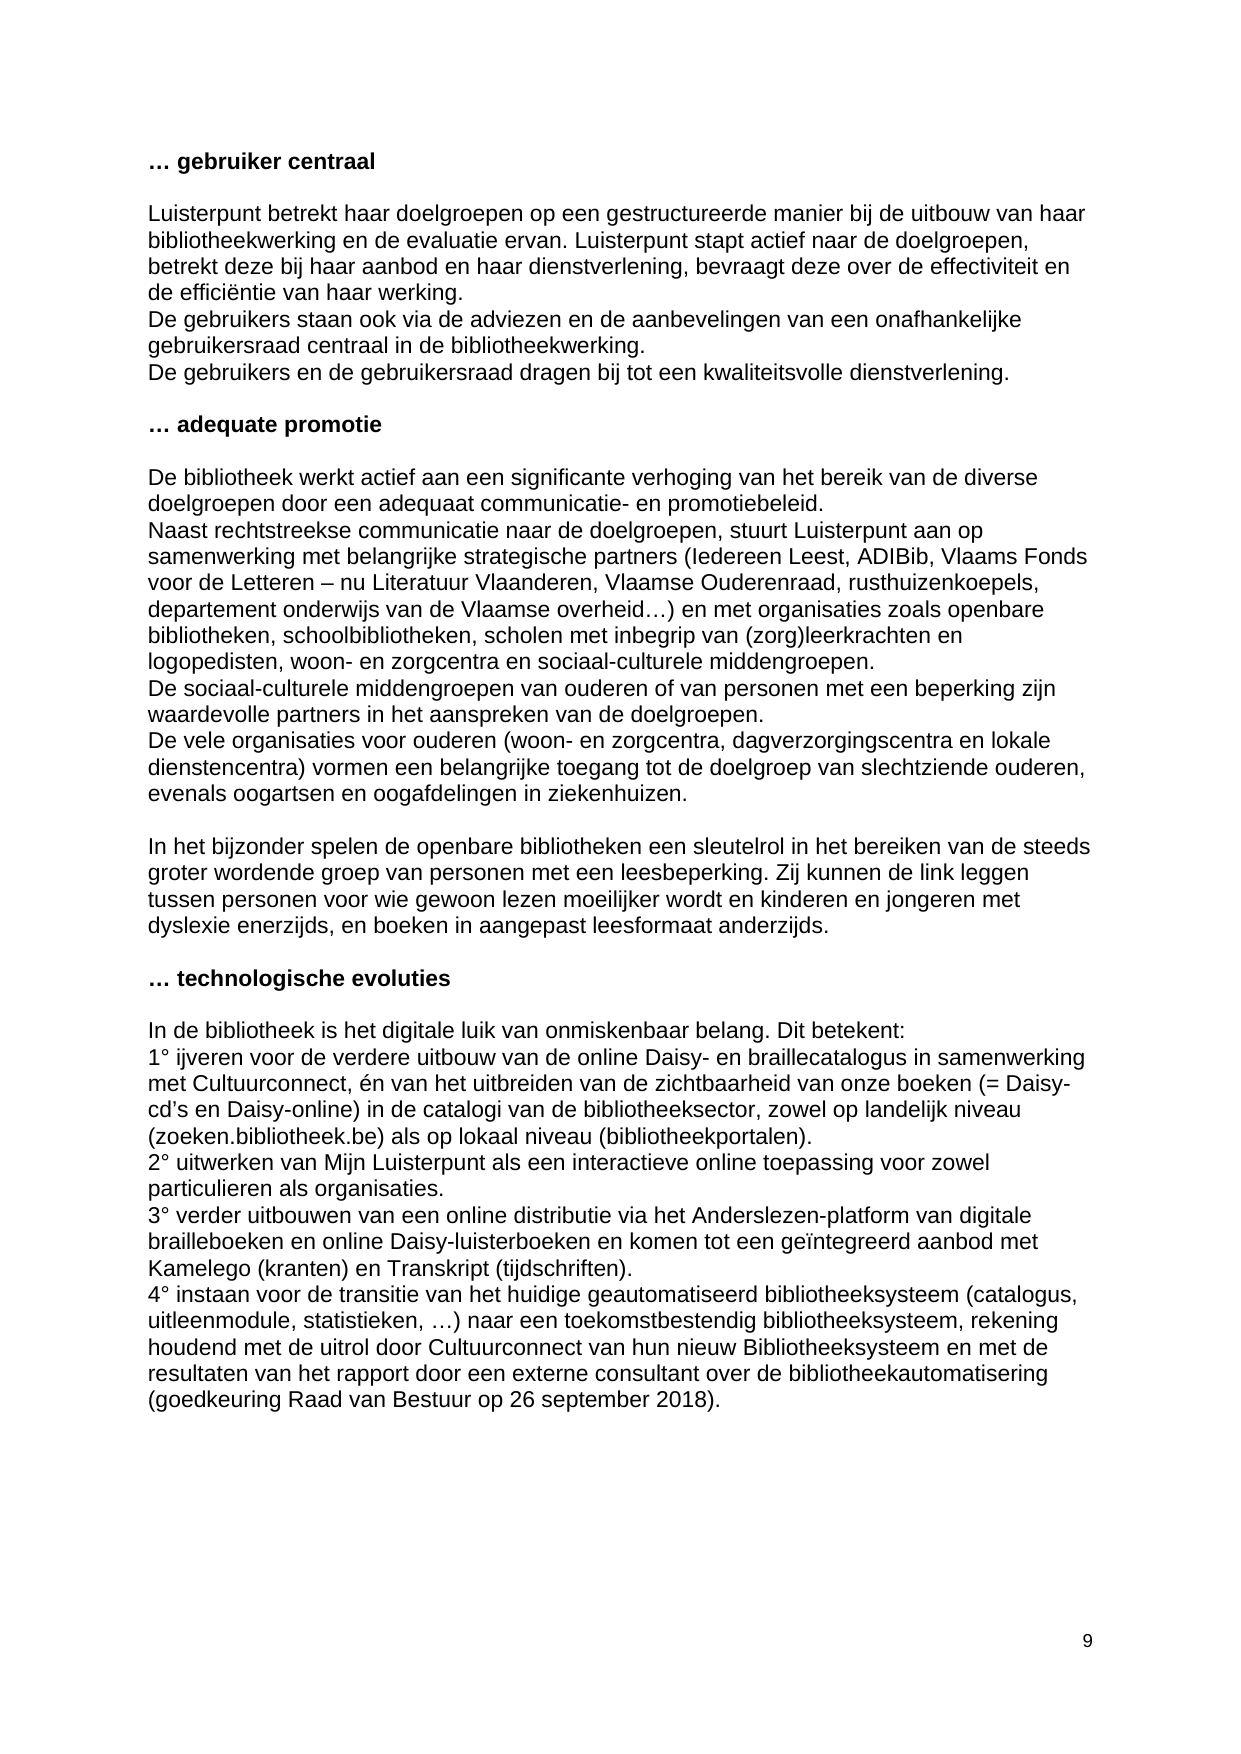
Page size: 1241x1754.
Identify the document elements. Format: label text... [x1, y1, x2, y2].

text De gebruikers en de gebruikersraad dragen bij tot een kwaliteitsvolle dienstverlening. [148, 358, 1093, 385]
text De sociaal-culturele middengroepen van ouderen of van personen met een beperking zijn waardevolle partners in het aanspreken van de doelgroepen. [148, 675, 1093, 727]
text 2° uitwerken van Mijn Luisterpunt als een interactieve online toepassing voor zowel particulieren als organisaties. [148, 1149, 1093, 1202]
text … gebruiker centraal [148, 148, 1093, 174]
text De bibliotheek werkt actief aan een significante verhoging van het bereik van de diverse doelgroepen door een adequaat communicatie- en promotiebeleid. [148, 464, 1093, 517]
text De vele organisaties voor ouderen (woon- en zorgcentra, dagverzorgingscentra en lokale dienstencentra) vormen een belangrijke toegang tot de doelgroep van slechtziende ouderen, evenals oogartsen en oogafdelingen in ziekenhuizen. [148, 727, 1093, 806]
text … technologische evoluties [148, 964, 1093, 991]
text 1° ijveren voor de verdere uitbouw van de online Daisy- en braillecatalogus in samenwerking met Cultuurconnect, én van het uitbreiden van de zichtbaarheid van onze boeken (= Daisy-cd’s en Daisy-online) in de catalogi van de bibliotheeksector, zowel op landelijk niveau (zoeken.bibliotheek.be) als op lokaal niveau (bibliotheekportalen). [148, 1044, 1093, 1149]
text … adequate promotie [148, 411, 1093, 437]
text 3° verder uitbouwen van een online distributie via het Anderslezen-platform van digitale brailleboeken en online Daisy-luisterboeken en komen tot een geïntegreerd aanbod met Kamelego (kranten) en Transkript (tijdschriften). [148, 1202, 1093, 1281]
text Naast rechtstreekse communicatie naar de doelgroepen, stuurt Luisterpunt aan op samenwerking met belangrijke strategische partners (Iedereen Leest, ADIBib, Vlaams Fonds voor de Letteren – nu Literatuur Vlaanderen, Vlaamse Ouderenraad, rusthuizenkoepels, departement onderwijs van de Vlaamse overheid…) en met organisaties zoals openbare bibliotheken, schoolbibliotheken, scholen met inbegrip van (zorg)leerkrachten en logopedisten, woon- en zorgcentra en sociaal-culturele middengroepen. [148, 517, 1093, 675]
text Luisterpunt betrekt haar doelgroepen op een gestructureerde manier bij de uitbouw van haar bibliotheekwerking en de evaluatie ervan. Luisterpunt stapt actief naar de doelgroepen, betrekt deze bij haar aanbod en haar dienstverlening, bevraagt deze over de effectiviteit en de efficiëntie van haar werking. [148, 200, 1093, 306]
text 4° instaan voor de transitie van het huidige geautomatiseerd bibliotheeksysteem (catalogus, uitleenmodule, statistieken, …) naar een toekomstbestendig bibliotheeksysteem, rekening houdend met de uitrol door Cultuurconnect van hun nieuw Bibliotheeksysteem en met de resultaten van het rapport door een externe consultant over de bibliotheekautomatisering (goedkeuring Raad van Bestuur op 26 september 2018). [148, 1281, 1093, 1413]
text In het bijzonder spelen de openbare bibliotheken een sleutelrol in het bereiken van de steeds groter wordende groep van personen met een leesbeperking. Zij kunnen de link leggen tussen personen voor wie gewoon lezen moeilijker wordt en kinderen en jongeren met dyslexie enerzijds, en boeken in aangepast leesformaat anderzijds. [148, 833, 1093, 938]
text In de bibliotheek is het digitale luik van onmiskenbaar belang. Dit betekent: [148, 1017, 1093, 1044]
text De gebruikers staan ook via de adviezen en de aanbevelingen van een onafhankelijke gebruikersraad centraal in de bibliotheekwerking. [148, 306, 1093, 358]
